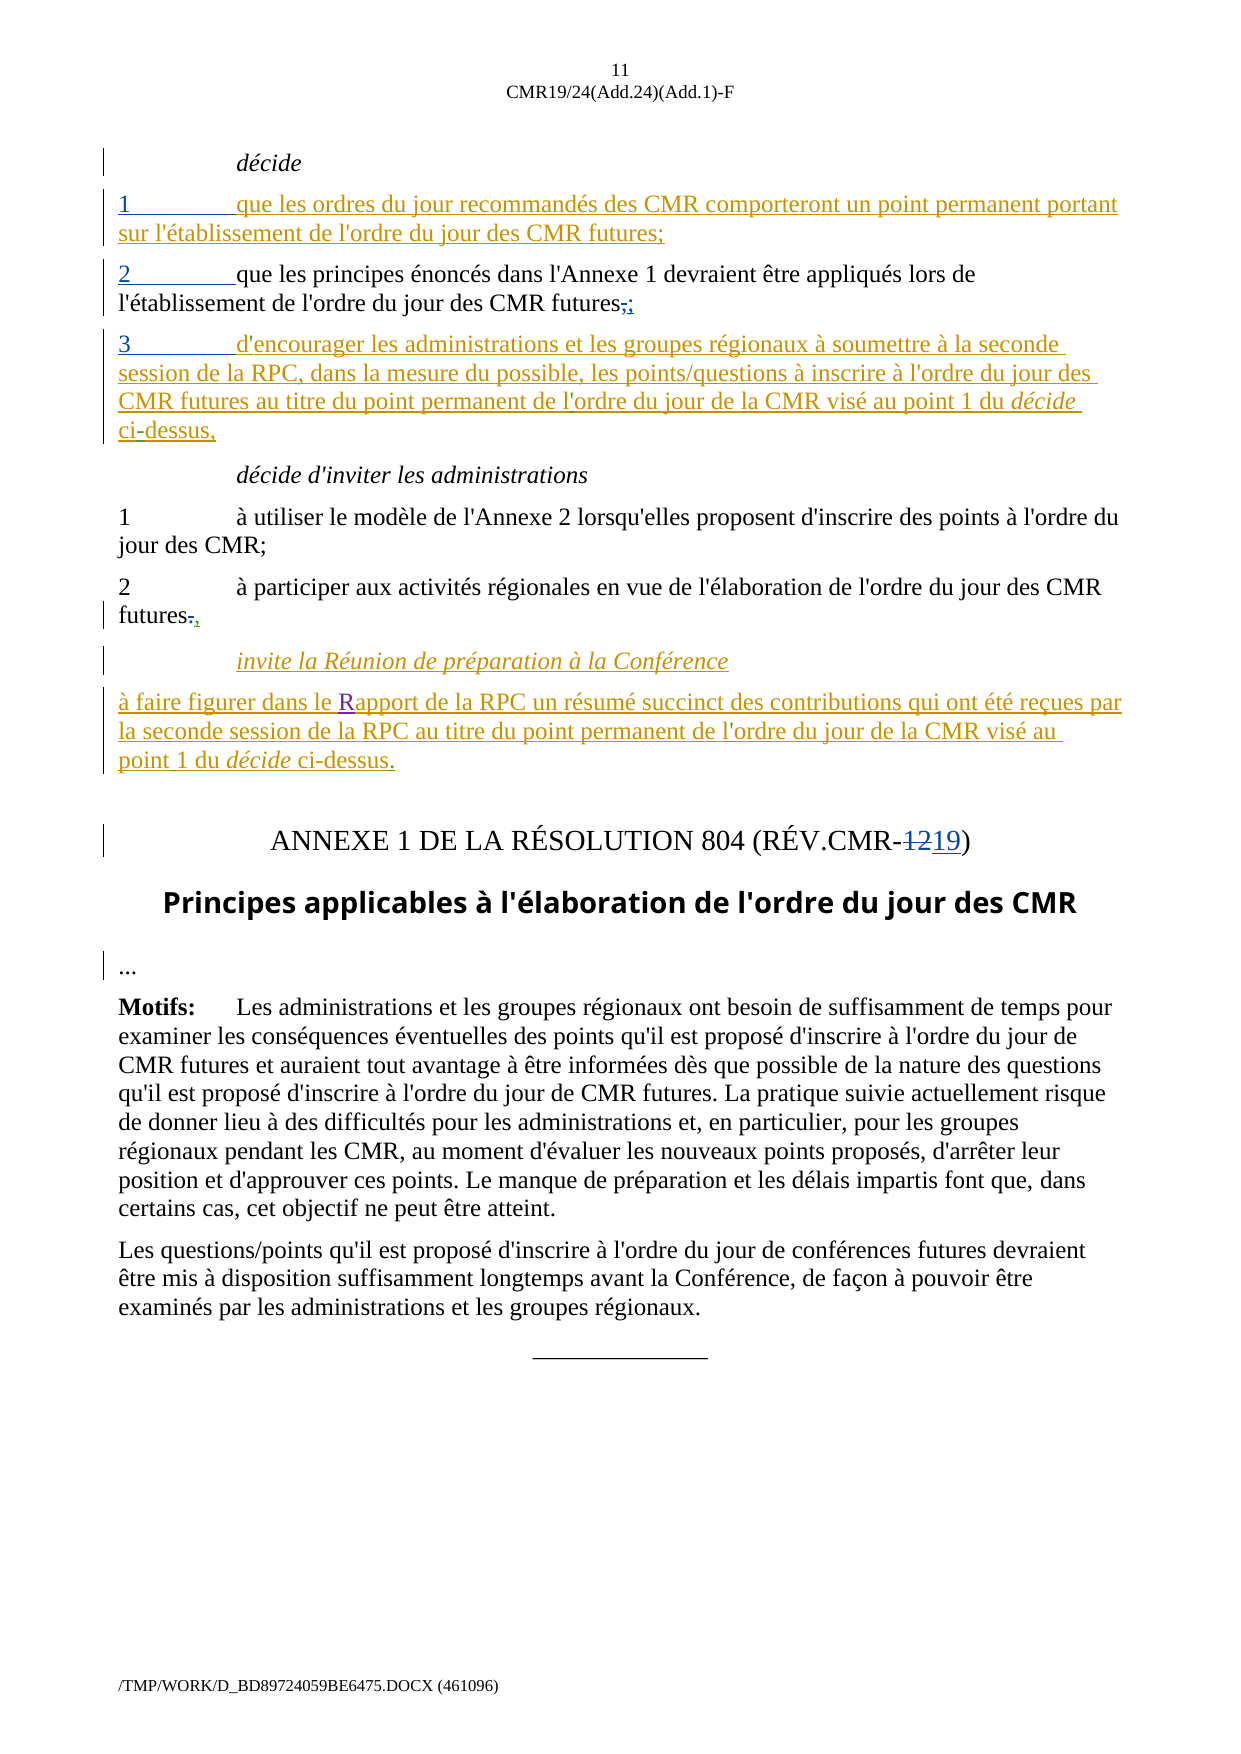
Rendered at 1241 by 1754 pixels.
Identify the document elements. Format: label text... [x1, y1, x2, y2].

title ... [118, 951, 1122, 980]
text que les principes énoncés dans l'Annexe 1 devraient être appliqués lors de l'établissement de l'ordre du jour des CMR futures [118, 259, 1122, 316]
text ANNEXE 1 DE LA RÉSOLUTION 804 (RÉv.CMR-) [118, 823, 1122, 857]
text Les questions/points qu'il est proposé d'inscrire à l'ordre du jour de conférences futures devraient être mis à disposition suffisamment longtemps avant la Conférence, de façon à pouvoir être examinés par les administrations et les groupes régionaux. [118, 1235, 1122, 1321]
text ______________ [118, 1333, 1122, 1362]
text 1 à utiliser le modèle de l'Annexe 2 lorsqu'elles proposent d'inscrire des points à l'ordre du jour des CMR; [118, 502, 1122, 559]
text 2 à participer aux activités régionales en vue de l'élaboration de l'ordre du jour des CMR futures [118, 572, 1122, 629]
text Motifs: Les administrations et les groupes régionaux ont besoin de suffisamment de temps pour examiner les conséquences éventuelles des points qu'il est proposé d'inscrire à l'ordre du jour de CMR futures et auraient tout avantage à être informées dès que possible de la nature des questions qu'il est proposé d'inscrire à l'ordre du jour de CMR futures. La pratique suivie actuellement risque de donner lieu à des difficultés pour les administrations et, en particulier, pour les groupes régionaux pendant les CMR, au moment d'évaluer les nouveaux points proposés, d'arrêter leur position et d'approuver ces points. Le manque de préparation et les délais impartis font que, dans certains cas, cet objectif ne peut être atteint. [118, 992, 1122, 1222]
title Principes applicables à l'élaboration de l'ordre du jour des CMR [118, 882, 1122, 922]
text décide [236, 148, 1122, 176]
text décide d'inviter les administrations [236, 461, 1122, 489]
